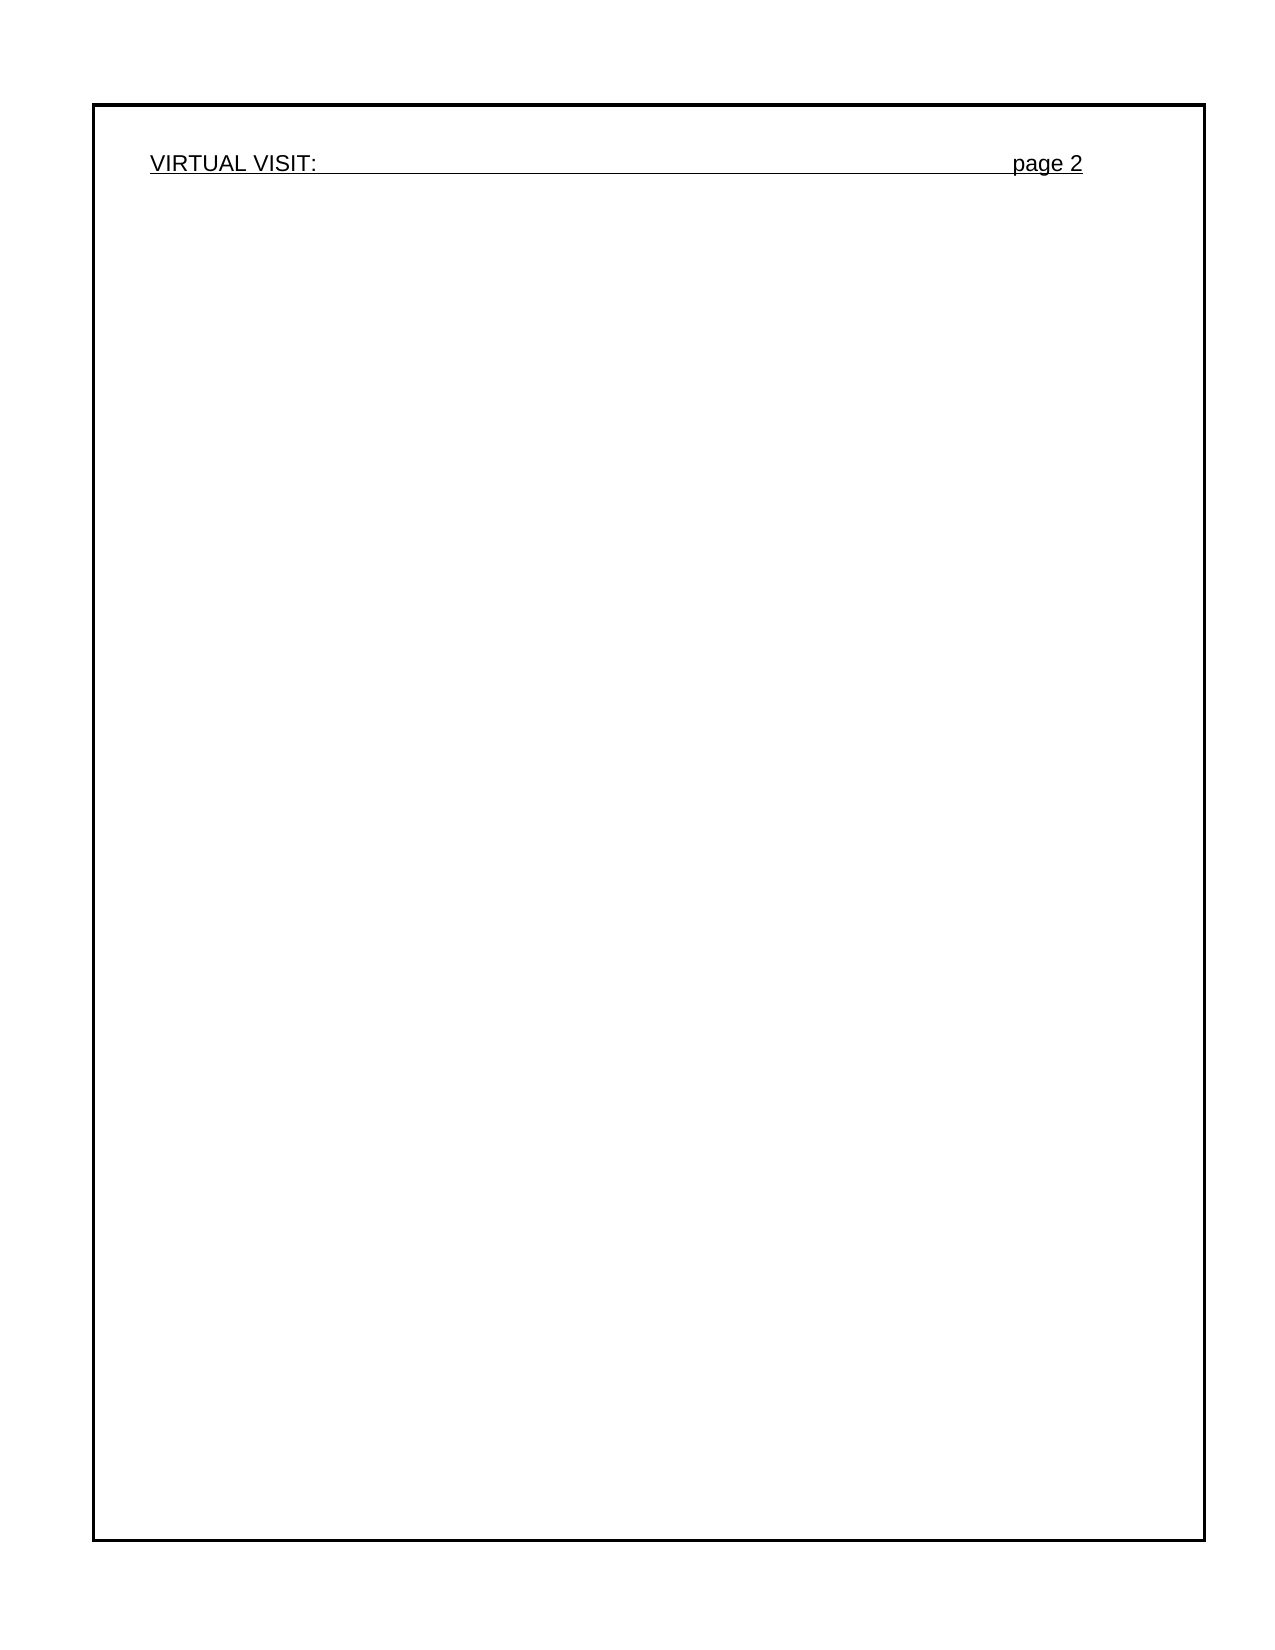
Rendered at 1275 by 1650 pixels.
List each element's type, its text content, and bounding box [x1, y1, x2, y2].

text VIRTUAL VISIT: page 2 [150, 150, 1125, 176]
